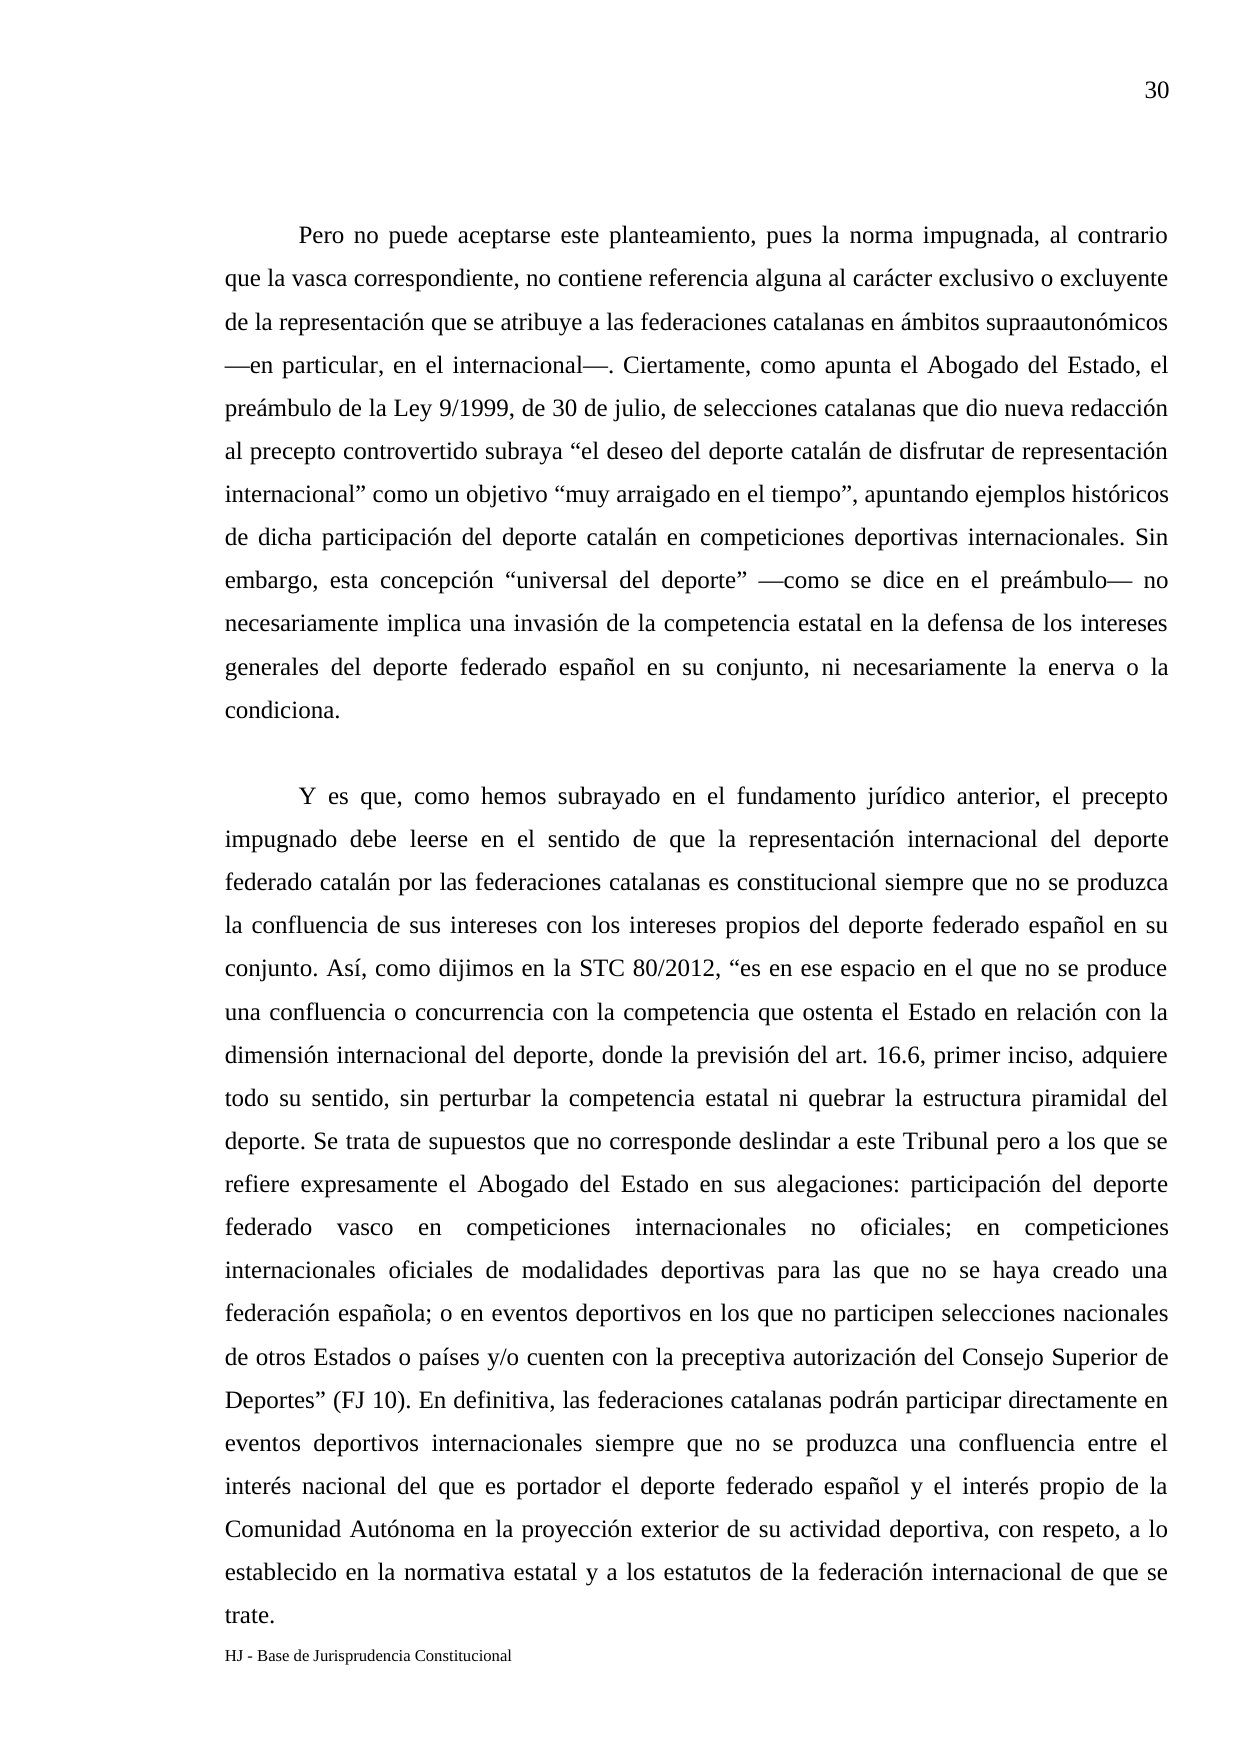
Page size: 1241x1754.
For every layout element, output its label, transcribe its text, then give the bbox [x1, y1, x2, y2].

text Y es que, como hemos subrayado en el fundamento jurídico anterior, el precepto impugnado debe leerse en el sentido de que la representación internacional del deporte federado catalán por las federaciones catalanas es constitucional siempre que no se produzca la confluencia de sus intereses con los intereses propios del deporte federado español en su conjunto. Así, como dijimos en la STC 80/2012, “es en ese espacio en el que no se produce una confluencia o concurrencia con la competencia que ostenta el Estado en relación con la dimensión internacional del deporte, donde la previsión del art. 16.6, primer inciso, adquiere todo su sentido, sin perturbar la competencia estatal ni quebrar la estructura piramidal del deporte. Se trata de supuestos que no corresponde deslindar a este Tribunal pero a los que se refiere expresamente el Abogado del Estado en sus alegaciones: participación del deporte federado vasco en competiciones internacionales no oficiales; en competiciones internacionales oficiales de modalidades deportivas para las que no se haya creado una federación española; o en eventos deportivos en los que no participen selecciones nacionales de otros Estados o países y/o cuenten con la preceptiva autorización del Consejo Superior de Deportes” (FJ 10). En definitiva, las federaciones catalanas podrán participar directamente en eventos deportivos internacionales siempre que no se produzca una confluencia entre el interés nacional del que es portador el deporte federado español y el interés propio de la Comunidad Autónoma en la proyección exterior de su actividad deportiva, con respeto, a lo establecido en la normativa estatal y a los estatutos de la federación internacional de que se trate. [224, 781, 1169, 1629]
text Pero no puede aceptarse este planteamiento, pues la norma impugnada, al contrario que la vasca correspondiente, no contiene referencia alguna al carácter exclusivo o excluyente de la representación que se atribuye a las federaciones catalanas en ámbitos supraautonómicos —en particular, en el internacional—. Ciertamente, como apunta el Abogado del Estado, el preámbulo de la Ley 9/1999, de 30 de julio, de selecciones catalanas que dio nueva redacción al precepto controvertido subraya “el deseo del deporte catalán de disfrutar de representación internacional” como un objetivo “muy arraigado en el tiempo”, apuntando ejemplos históricos de dicha participación del deporte catalán en competiciones deportivas internacionales. Sin embargo, esta concepción “universal del deporte” —como se dice en el preámbulo— no necesariamente implica una invasión de la competencia estatal en la defensa de los intereses generales del deporte federado español en su conjunto, ni necesariamente la enerva o la condiciona. [224, 220, 1169, 723]
